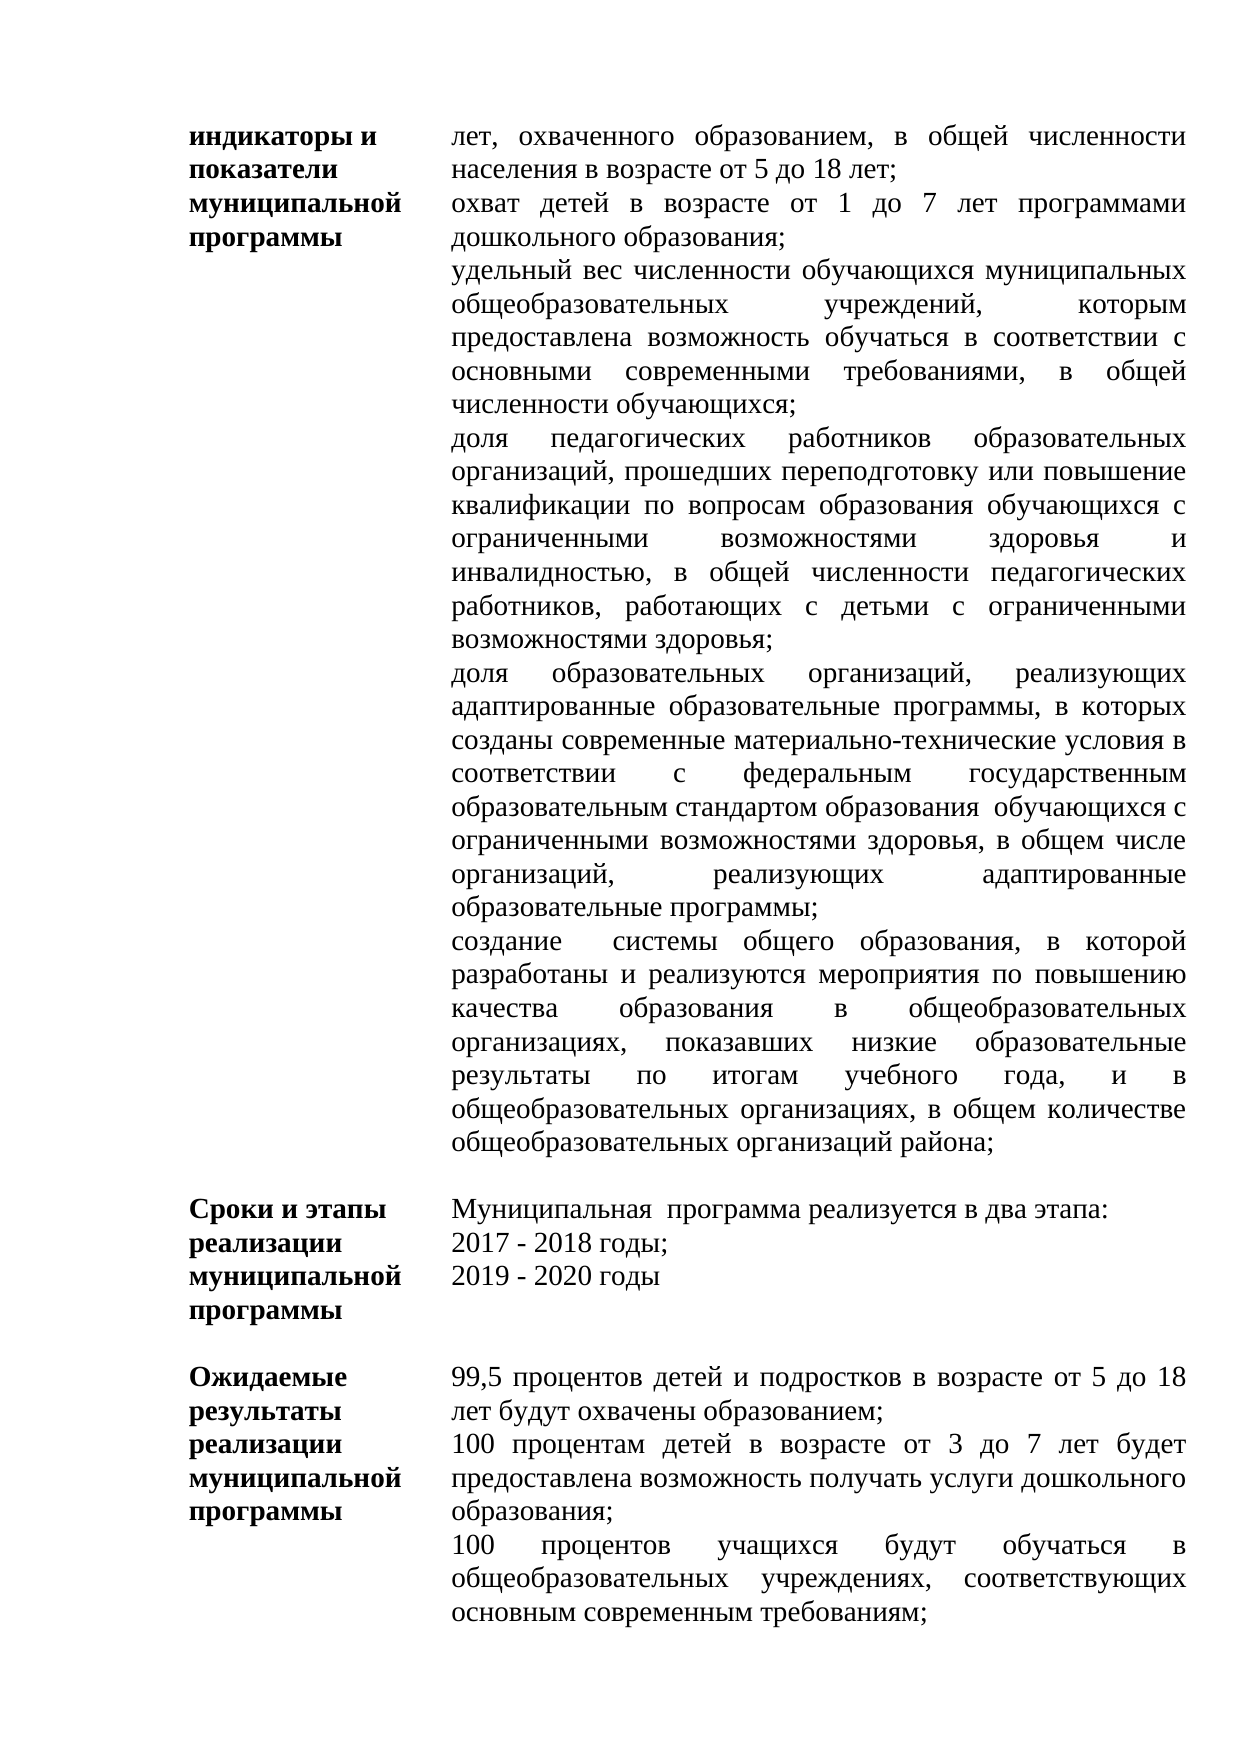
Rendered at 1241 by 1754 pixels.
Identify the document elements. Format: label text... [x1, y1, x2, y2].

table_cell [177, 1326, 440, 1627]
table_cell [440, 1326, 1198, 1627]
table_cell Сроки и этапы реализации муниципальной программы [177, 1191, 440, 1326]
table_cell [177, 118, 440, 1191]
table_cell Муниципальная программа реализуется в два этапа: 2017 - 2018 годы; 2019 - 2020 годы [440, 1191, 1198, 1326]
